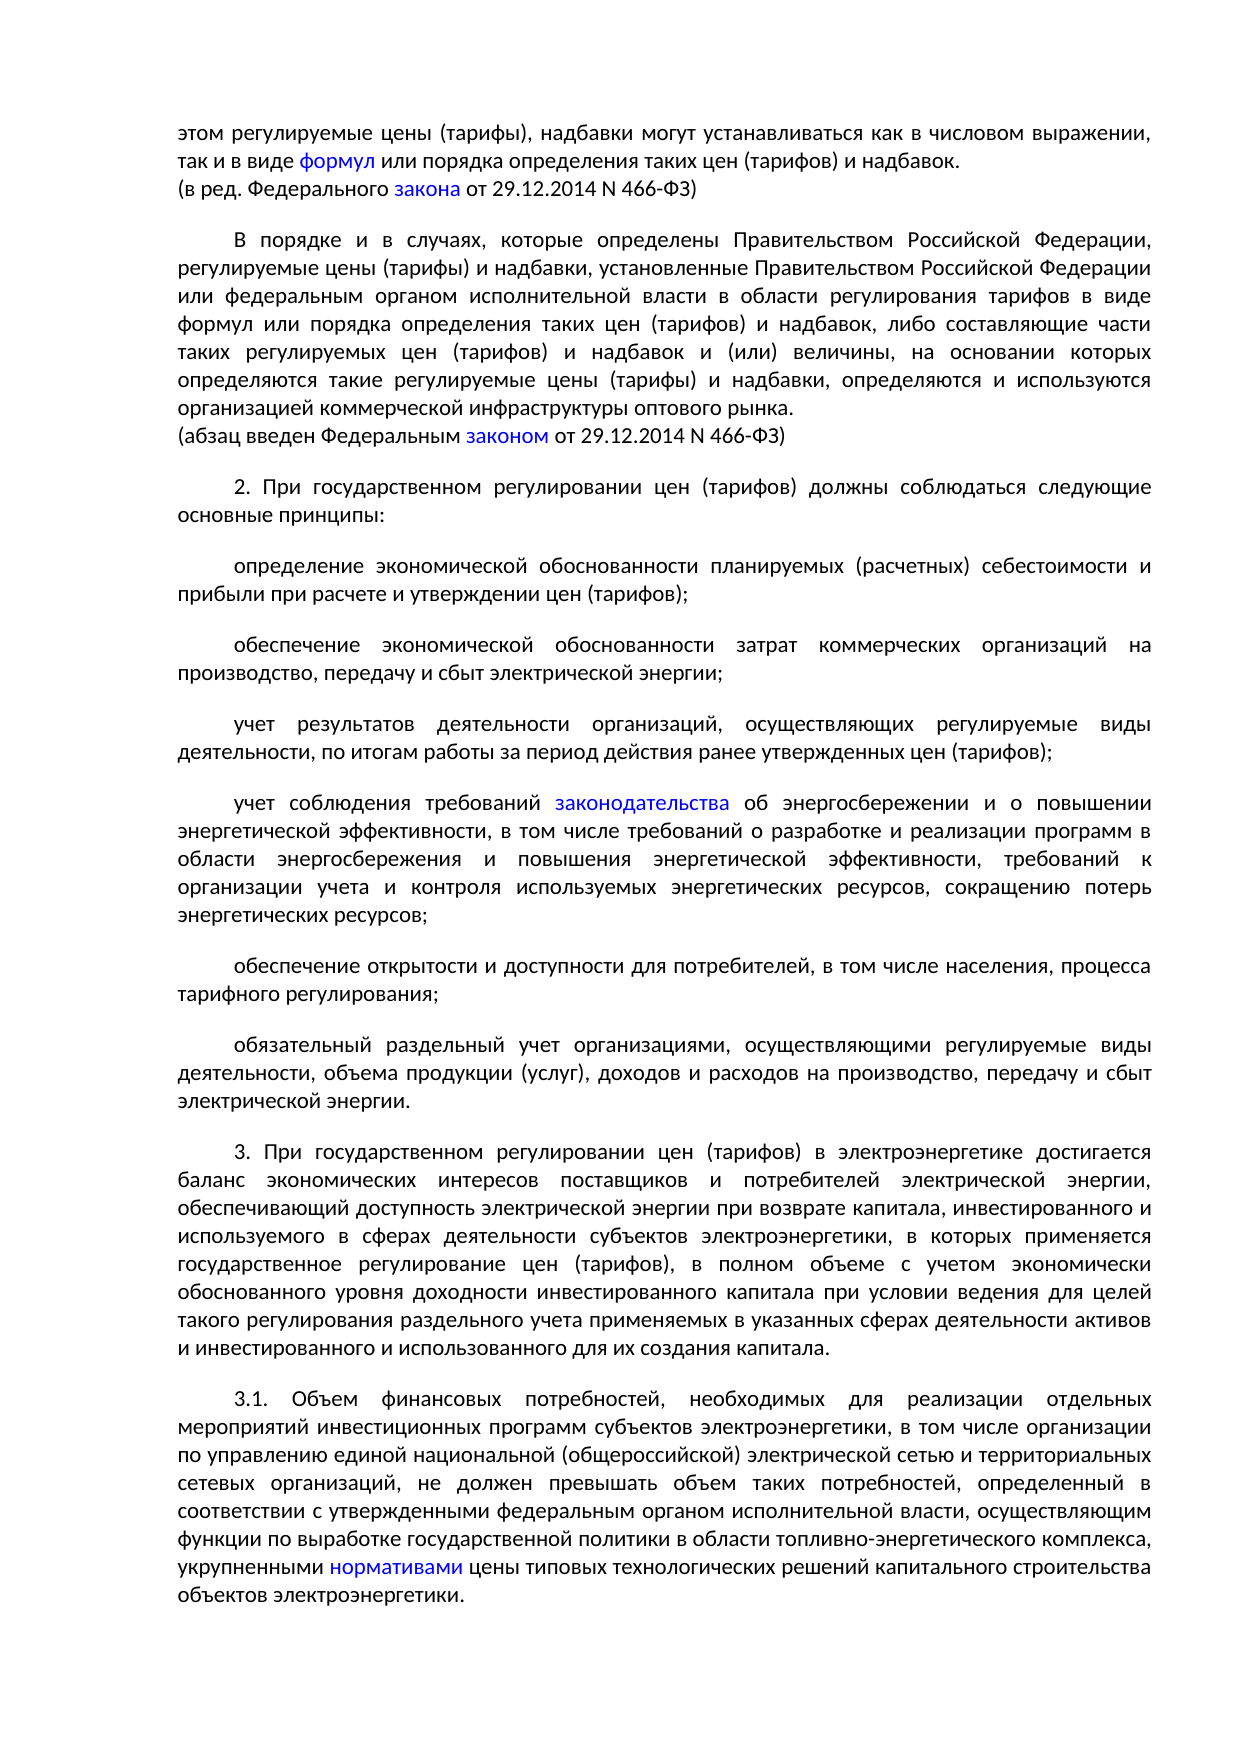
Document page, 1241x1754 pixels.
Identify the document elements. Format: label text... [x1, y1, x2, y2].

text обеспечение открытости и доступности для потребителей, в том числе населения, процесса тарифного регулирования; [177, 951, 1152, 1007]
text обязательный раздельный учет организациями, осуществляющими регулируемые виды деятельности, объема продукции (услуг), доходов и расходов на производство, передачу и сбыт электрической энергии. [177, 1030, 1152, 1114]
text учет соблюдения требований законодательства об энергосбережении и о повышении энергетической эффективности, в том числе требований о разработке и реализации программ в области энергосбережения и повышения энергетической эффективности, требований к организации учета и контроля используемых энергетических ресурсов, сокращению потерь энергетических ресурсов; [177, 788, 1152, 928]
text 2. При государственном регулировании цен (тарифов) должны соблюдаться следующие основные принципы: [177, 472, 1152, 528]
text В порядке и в случаях, которые определены Правительством Российской Федерации, регулируемые цены (тарифы) и надбавки, установленные Правительством Российской Федерации или федеральным органом исполнительной власти в области регулирования тарифов в виде формул или порядка определения таких цен (тарифов) и надбавок, либо составляющие части таких регулируемых цен (тарифов) и надбавок и (или) величины, на основании которых определяются такие регулируемые цены (тарифы) и надбавки, определяются и используются организацией коммерческой инфраструктуры оптового рынка. [177, 225, 1152, 421]
text 3. При государственном регулировании цен (тарифов) в электроэнергетике достигается баланс экономических интересов поставщиков и потребителей электрической энергии, обеспечивающий доступность электрической энергии при возврате капитала, инвестированного и используемого в сферах деятельности субъектов электроэнергетики, в которых применяется государственное регулирование цен (тарифов), в полном объеме с учетом экономически обоснованного уровня доходности инвестированного капитала при условии ведения для целей такого регулирования раздельного учета применяемых в указанных сферах деятельности активов и инвестированного и использованного для их создания капитала. [177, 1137, 1152, 1361]
text обеспечение экономической обоснованности затрат коммерческих организаций на производство, передачу и сбыт электрической энергии; [177, 630, 1152, 686]
text учет результатов деятельности организаций, осуществляющих регулируемые виды деятельности, по итогам работы за период действия ранее утвержденных цен (тарифов); [177, 709, 1152, 765]
text (абзац введен Федеральным законом от 29.12.2014 N 466-ФЗ) [177, 421, 1152, 449]
text 3.1. Объем финансовых потребностей, необходимых для реализации отдельных мероприятий инвестиционных программ субъектов электроэнергетики, в том числе организации по управлению единой национальной (общероссийской) электрической сетью и территориальных сетевых организаций, не должен превышать объем таких потребностей, определенный в соответствии с утвержденными федеральным органом исполнительной власти, осуществляющим функции по выработке государственной политики в области топливно-энергетического комплекса, укрупненными нормативами цены типовых технологических решений капитального строительства объектов электроэнергетики. [177, 1384, 1152, 1608]
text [177, 118, 1152, 174]
text определение экономической обоснованности планируемых (расчетных) себестоимости и прибыли при расчете и утверждении цен (тарифов); [177, 551, 1152, 607]
text (в ред. Федерального закона от 29.12.2014 N 466-ФЗ) [177, 174, 1152, 202]
